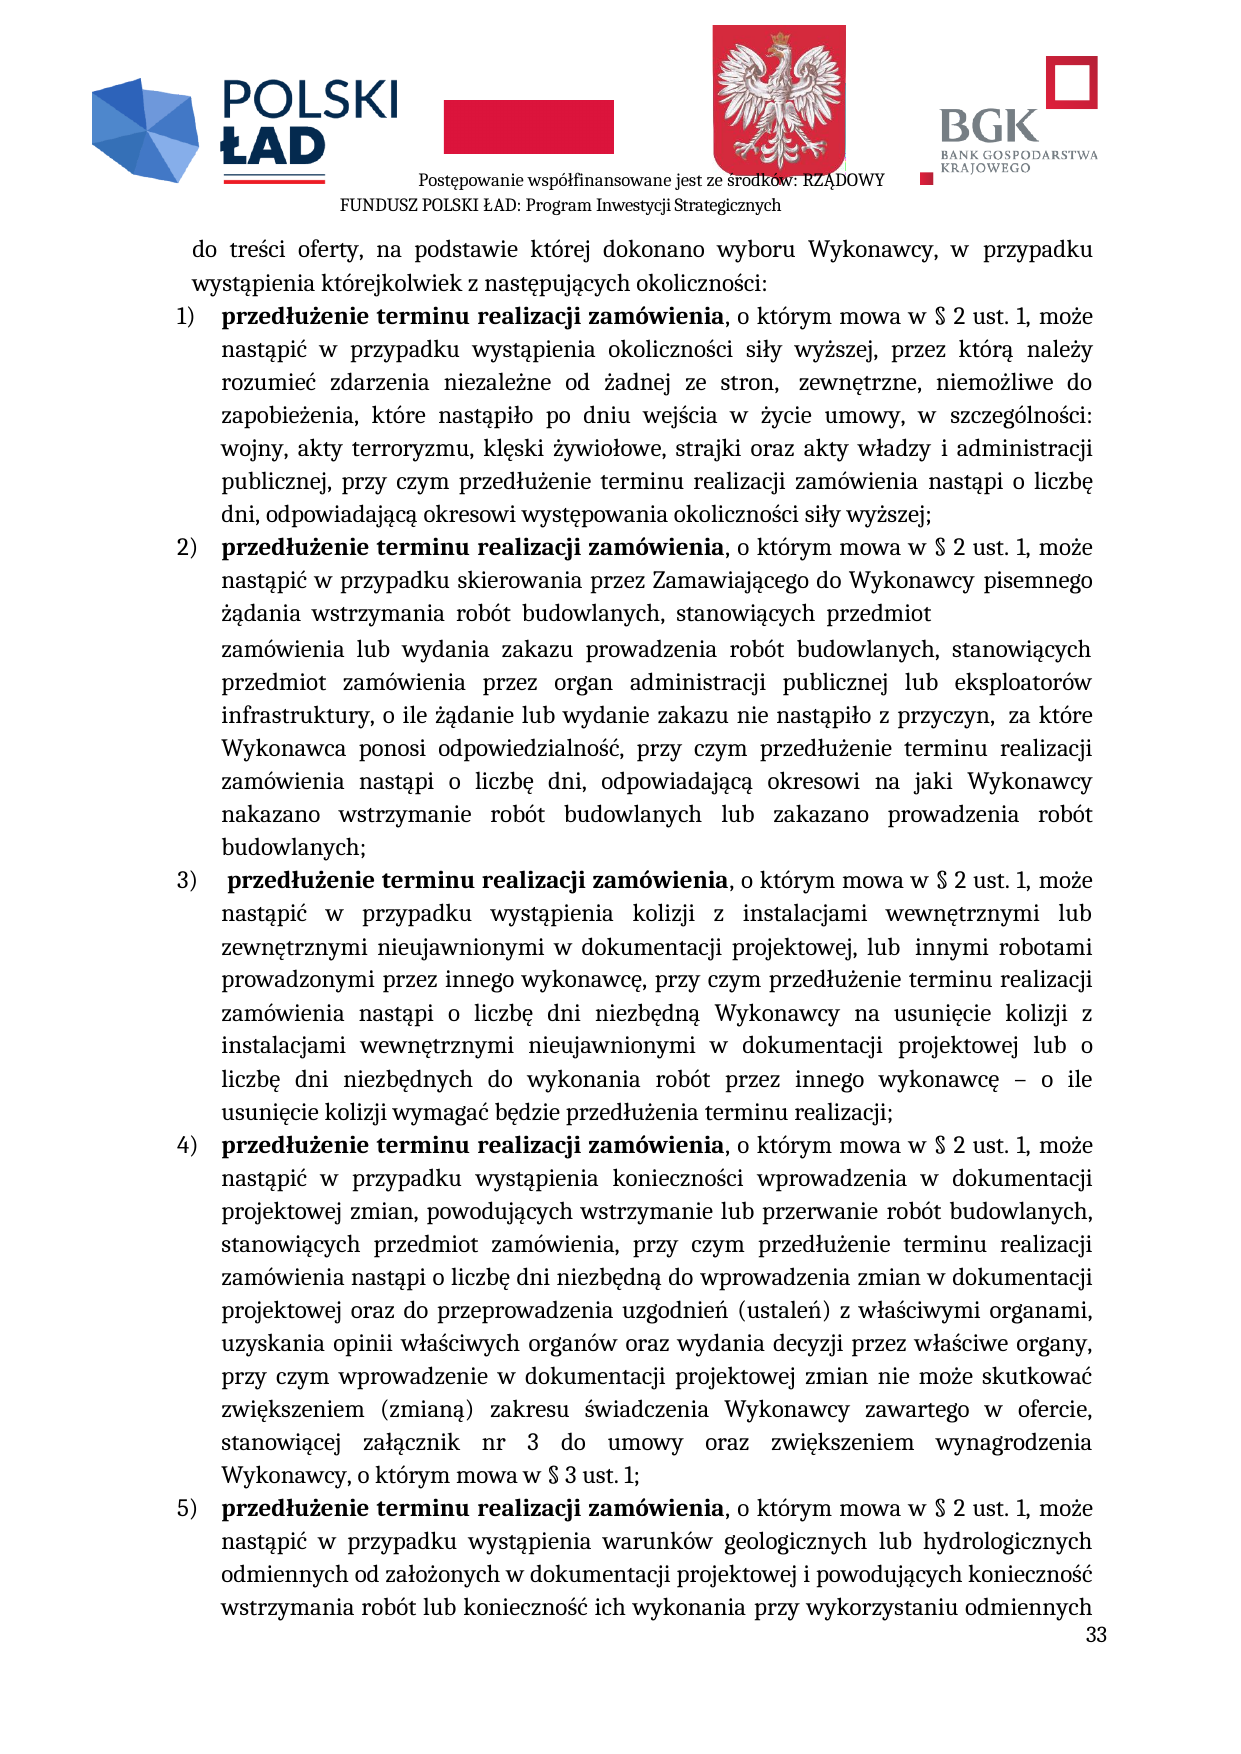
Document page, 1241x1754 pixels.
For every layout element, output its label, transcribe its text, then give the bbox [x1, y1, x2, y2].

picture [712, 25, 846, 185]
text zamówienia lub wydania zakazu prowadzenia robót budowlanych, stanowiących przedmiot zamówienia przez organ administracji publicznej lub eksploatorów infrastruktury, o ile żądanie lub wydanie zakazu nie nastąpiło z przyczyn, za które Wykonawca ponosi odpowiedzialność, przy czym przedłużenie terminu realizacji zamówienia nastąpi o liczbę dni, odpowiadającą okresowi na jaki Wykonawcy nakazano wstrzymanie robót budowlanych lub zakazano prowadzenia robót budowlanych; [221, 635, 1093, 862]
picture [92, 78, 397, 184]
list przedłużenie terminu realizacji zamówienia, o którym mowa w § 2 ust. 1, może nastąpić w przypadku wystąpienia okoliczności siły wyższej, przez którą należy rozumieć zdarzenia niezależne od żadnej ze stron, zewnętrzne, niemożliwe do zapobieżenia, które nastąpiło po dniu wejścia w życie umowy, w szczególności: wojny, akty terroryzmu, klęski żywiołowe, strajki oraz akty władzy i administracji publicznej, przy czym przedłużenie terminu realizacji zamówienia nastąpi o liczbę dni, odpowiadającą okresowi występowania okoliczności siły wyższej; [177, 302, 1093, 528]
list przedłużenie terminu realizacji zamówienia, o którym mowa w § 2 ust. 1, może nastąpić w przypadku skierowania przez Zamawiającego do Wykonawcy pisemnego żądania wstrzymania robót budowlanych, stanowiących przedmiot [177, 533, 1093, 628]
picture [443, 100, 614, 154]
list przedłużenie terminu realizacji zamówienia, o którym mowa w § 2 ust. 1, może nastąpić w przypadku wystąpienia konieczności wprowadzenia w dokumentacji projektowej zmian, powodujących wstrzymanie lub przerwanie robót budowlanych, stanowiących przedmiot zamówienia, przy czym przedłużenie terminu realizacji zamówienia nastąpi o liczbę dni niezbędną do wprowadzenia zmian w dokumentacji projektowej oraz do przeprowadzenia uzgodnień (ustaleń) z właściwymi organami, uzyskania opinii właściwych organów oraz wydania decyzji przez właściwe organy, przy czym wprowadzenie w dokumentacji projektowej zmian nie może skutkować zwiększeniem (zmianą) zakresu świadczenia Wykonawcy zawartego w ofercie, stanowiącej załącznik nr 3 do umowy oraz zwiększeniem wynagrodzenia Wykonawcy, o którym mowa w § 3 ust. 1; [177, 1131, 1093, 1489]
list przedłużenie terminu realizacji zamówienia, o którym mowa w § 2 ust. 1, może nastąpić w przypadku wystąpienia kolizji z instalacjami wewnętrznymi lub zewnętrznymi nieujawnionymi w dokumentacji projektowej, lub innymi robotami prowadzonymi przez innego wykonawcę, przy czym przedłużenie terminu realizacji zamówienia nastąpi o liczbę dni niezbędną Wykonawcy na usunięcie kolizji z instalacjami wewnętrznymi nieujawnionymi w dokumentacji projektowej lub o liczbę dni niezbędnych do wykonania robót przez innego wykonawcę – o ile usunięcie kolizji wymagać będzie przedłużenia terminu realizacji; [177, 866, 1093, 1126]
picture [920, 56, 1098, 185]
